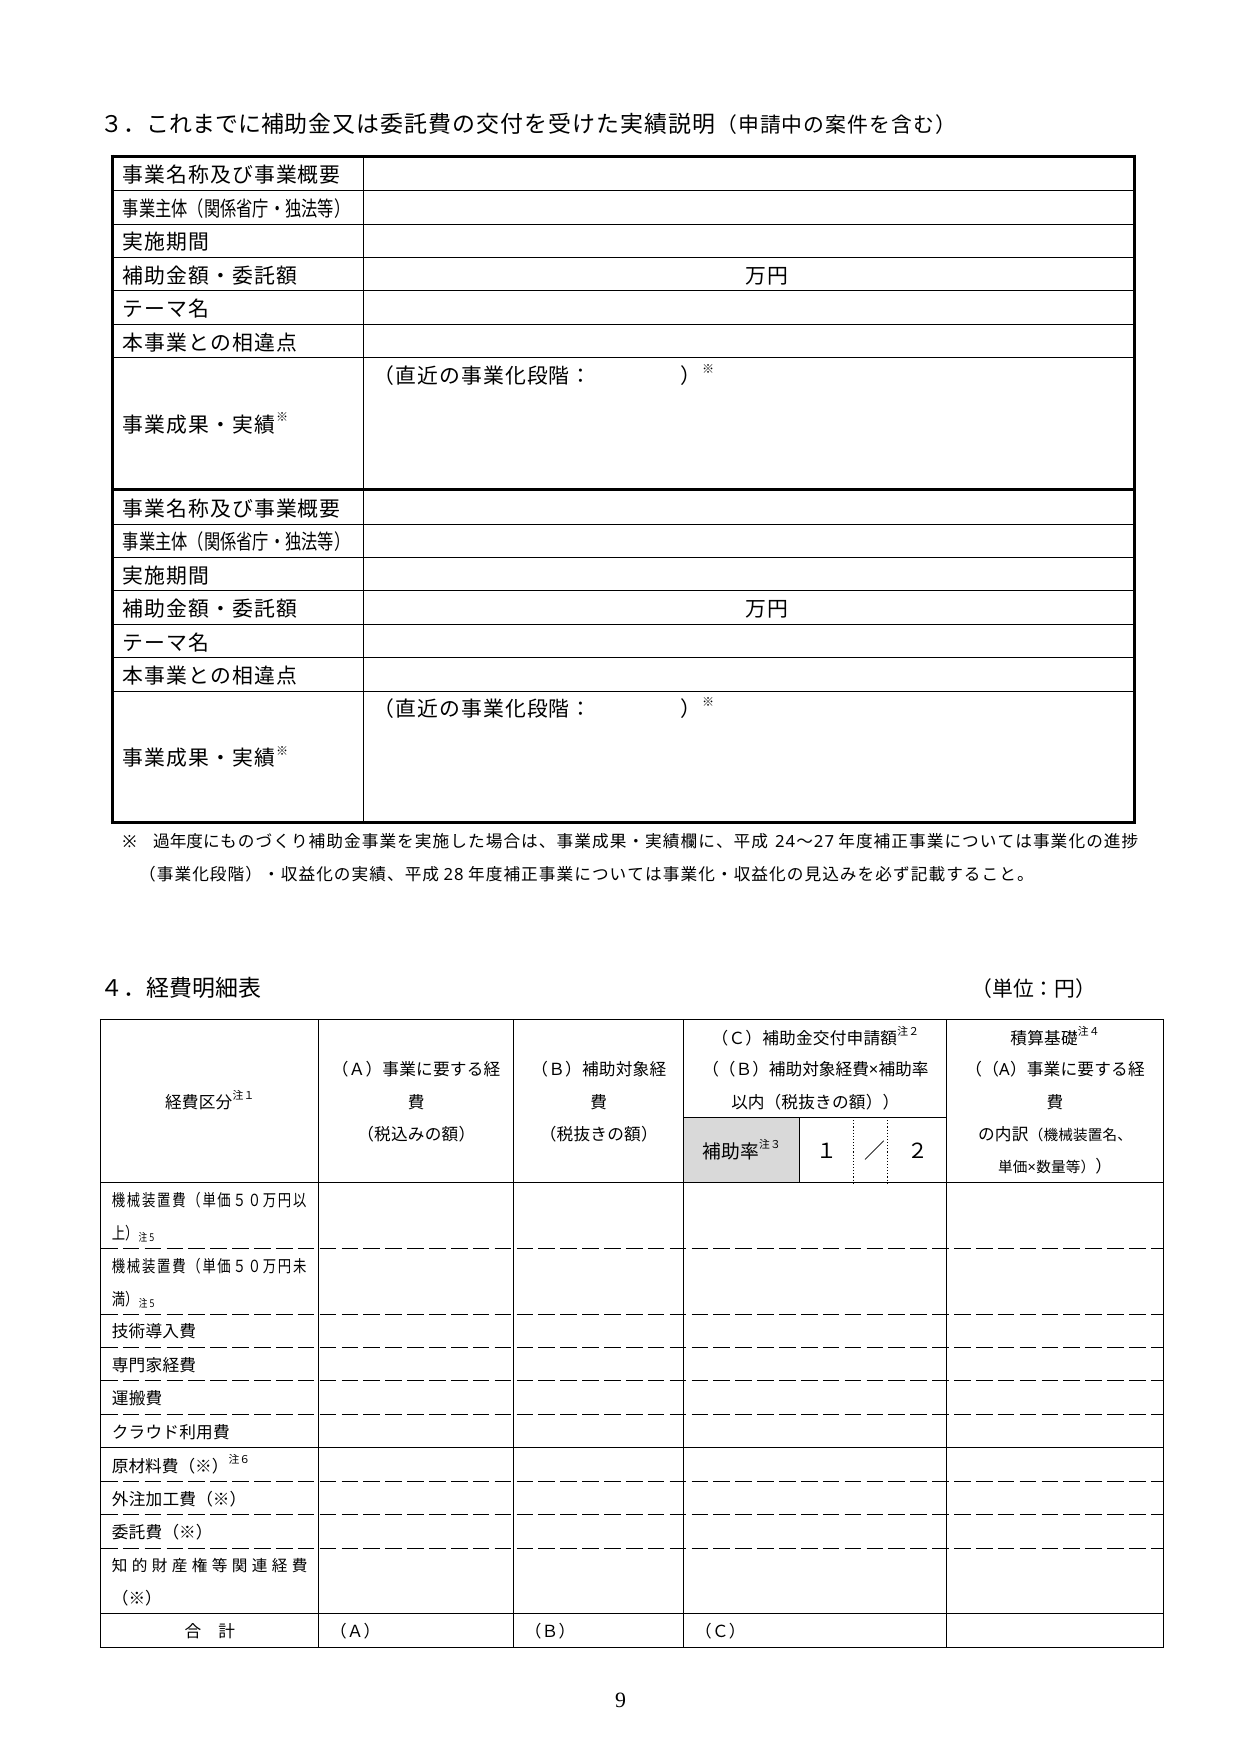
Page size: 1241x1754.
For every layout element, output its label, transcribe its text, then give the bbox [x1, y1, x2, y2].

table_cell [319, 1548, 513, 1613]
table_cell [319, 1380, 513, 1414]
table_cell [319, 1347, 513, 1380]
table_cell [319, 1481, 513, 1514]
table_cell [364, 191, 1133, 223]
table_cell [684, 1548, 946, 1613]
table_cell [514, 1481, 683, 1514]
table_cell 合 計 [101, 1614, 318, 1647]
table_cell [319, 1414, 513, 1447]
table_cell 外注加工費（※） [101, 1481, 318, 1514]
table_cell [684, 1314, 946, 1347]
table_header 積算基礎注４ （（A）事業に要する経費 の内訳（機械装置名、 単価×数量等）） [947, 1020, 1163, 1182]
table_cell [684, 1514, 946, 1547]
table_cell [514, 1380, 683, 1414]
table_cell [514, 1548, 683, 1613]
table_cell ／ [853, 1118, 888, 1182]
table_cell クラウド利用費 [101, 1414, 318, 1447]
table_cell 専門家経費 [101, 1347, 318, 1380]
table_cell [947, 1183, 1163, 1248]
table_cell 本事業との相違点 [114, 325, 363, 357]
text ４．経費明細表 （単位：円） [100, 954, 1140, 1019]
table_cell 実施期間 [114, 558, 363, 590]
table_header [364, 158, 1133, 190]
table_cell 原材料費（※）注６ [101, 1448, 318, 1481]
table_cell [684, 1414, 946, 1447]
table_cell テーマ名 [114, 625, 363, 657]
table_cell 万円 [364, 591, 1133, 624]
table_cell [364, 525, 1133, 557]
table_cell （Ａ） [319, 1614, 513, 1647]
table_cell [514, 1183, 683, 1248]
table_cell 委託費（※） [101, 1514, 318, 1547]
table_cell 事業名称及び事業概要 [114, 491, 363, 523]
table_cell [947, 1248, 1163, 1313]
text ※ 過年度にものづくり補助金事業を実施した場合は、事業成果・実績欄に、平成24～27年度補正事業については事業化の進捗（事業化段階）・収益化の実績、平成28年度補正事業については事業化・収益化の見込みを必ず記載すること。 [122, 824, 1140, 889]
table_cell [514, 1448, 683, 1481]
table_cell 万円 [364, 258, 1133, 290]
table_cell 本事業との相違点 [114, 658, 363, 691]
table_cell 運搬費 [101, 1380, 318, 1414]
table_cell [319, 1248, 513, 1313]
table_cell [947, 1548, 1163, 1613]
table_cell 補助率注３ [684, 1118, 799, 1182]
table_cell [319, 1314, 513, 1347]
table_cell [514, 1414, 683, 1447]
table_cell [364, 625, 1133, 657]
table_cell 技術導入費 [101, 1314, 318, 1347]
table_cell [947, 1414, 1163, 1447]
table_cell [364, 558, 1133, 590]
table_cell [684, 1481, 946, 1514]
table_cell [947, 1347, 1163, 1380]
table_header （Ｃ）補助金交付申請額注２ （（Ｂ）補助対象経費×補助率 以内（税抜きの額）） [684, 1020, 946, 1117]
table_cell [319, 1448, 513, 1481]
table_cell [947, 1481, 1163, 1514]
table_cell [514, 1248, 683, 1313]
table_cell 事業成果・実績※ [114, 358, 363, 488]
table_cell [514, 1314, 683, 1347]
table_cell [684, 1448, 946, 1481]
table_cell ２ [888, 1118, 946, 1182]
table_cell [684, 1380, 946, 1414]
table_cell （Ｂ） [514, 1614, 683, 1647]
table_cell [319, 1183, 513, 1248]
table_cell １ [800, 1118, 853, 1182]
table_cell [947, 1614, 1163, 1647]
table_header 経費区分注１ [101, 1020, 318, 1182]
table_cell 補助金額・委託額 [114, 258, 363, 290]
table_cell 事業成果・実績※ [114, 692, 363, 821]
table_cell [364, 658, 1133, 691]
table_cell 機械装置費（単価５０万円未満）注5 [101, 1248, 318, 1313]
table_cell 事業主体（関係省庁・独法等） [114, 191, 363, 223]
table_cell [947, 1448, 1163, 1481]
table_cell [514, 1514, 683, 1547]
table_cell [514, 1347, 683, 1380]
table_header （Ｂ）補助対象経費 （税抜きの額） [514, 1020, 683, 1182]
table_cell [684, 1183, 946, 1248]
table_cell [364, 491, 1133, 523]
table_cell [947, 1380, 1163, 1414]
table_cell 機械装置費（単価５０万円以上）注5 [101, 1183, 318, 1248]
table_cell [947, 1514, 1163, 1547]
table_cell 補助金額・委託額 [114, 591, 363, 624]
table_cell [684, 1347, 946, 1380]
table_cell （直近の事業化段階： ）※ [364, 358, 1133, 488]
table_cell [947, 1314, 1163, 1347]
table_cell [684, 1248, 946, 1313]
table_cell テーマ名 [114, 291, 363, 324]
table_cell [364, 291, 1133, 324]
table_cell 実施期間 [114, 225, 363, 257]
table_cell （Ｃ） [684, 1614, 946, 1647]
table_cell [364, 225, 1133, 257]
table_header （Ａ）事業に要する経費 （税込みの額） [319, 1020, 513, 1182]
table_cell [319, 1514, 513, 1547]
table_cell 事業主体（関係省庁・独法等） [114, 525, 363, 557]
text ３．これまでに補助金又は委託費の交付を受けた実績説明（申請中の案件を含む） [100, 90, 1140, 154]
table_header 事業名称及び事業概要 [114, 158, 363, 190]
table_cell [364, 325, 1133, 357]
table_cell 知的財産権等関連経費（※） [101, 1548, 318, 1613]
table_cell （直近の事業化段階： ）※ [364, 692, 1133, 821]
